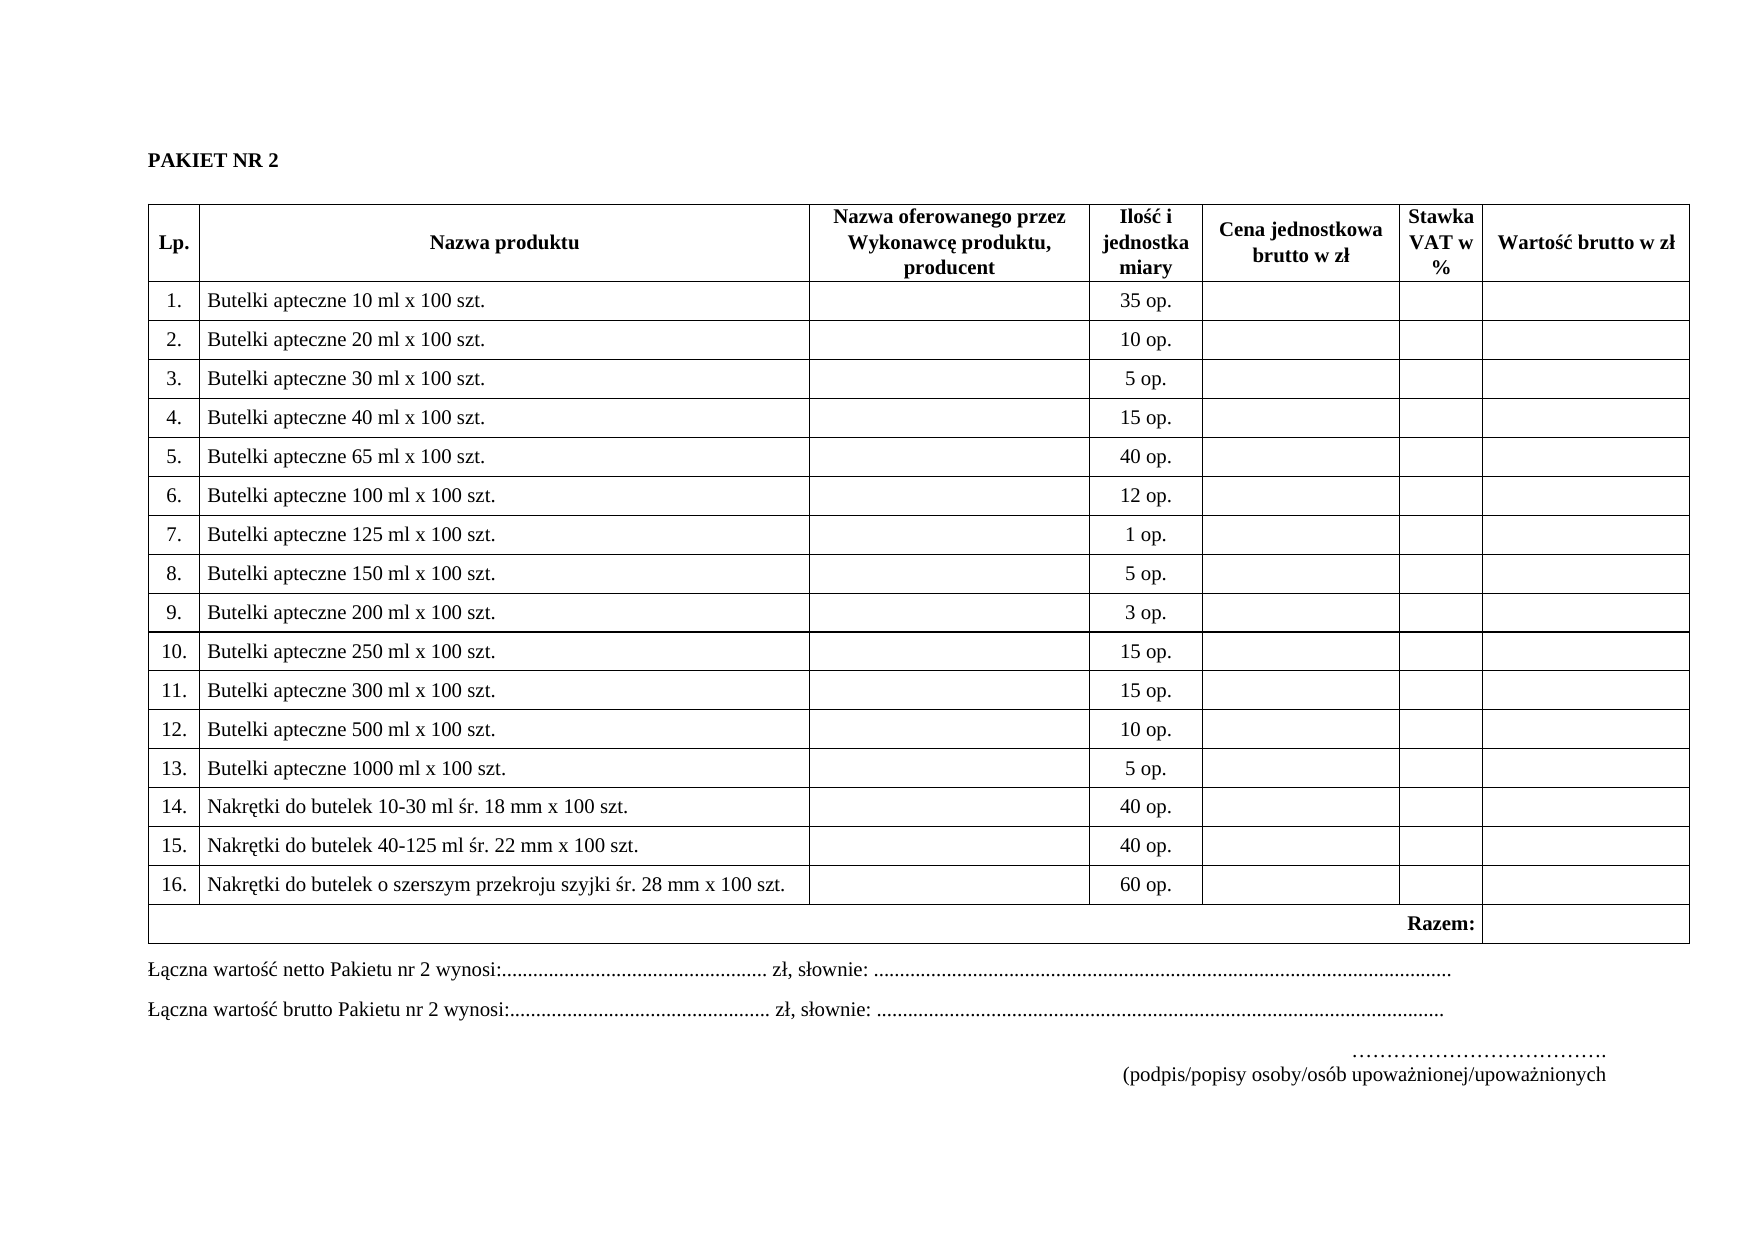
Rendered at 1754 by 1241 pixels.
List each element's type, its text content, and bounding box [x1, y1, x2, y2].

table_cell [1400, 477, 1482, 514]
text Łączna wartość brutto Pakietu nr 2 wynosi:.................................................. zł, słownie: ............................................................................................................. [148, 997, 1606, 1021]
table_cell [1483, 866, 1689, 904]
table_cell [1483, 788, 1689, 826]
table_cell [1203, 749, 1399, 787]
table_cell [810, 360, 1089, 398]
table_cell Butelki apteczne 10 ml x 100 szt. [200, 282, 809, 320]
table_cell 15 op. [1090, 633, 1202, 670]
table_header Lp. [149, 205, 199, 281]
table_cell 10 op. [1090, 710, 1202, 748]
table_cell [810, 827, 1089, 865]
table_cell Nakrętki do butelek 10-30 ml śr. 18 mm x 100 szt. [200, 788, 809, 826]
table_cell [1203, 555, 1399, 592]
text PAKIET NR 2 [148, 148, 1606, 172]
table_cell 5 op. [1090, 555, 1202, 592]
table_cell Butelki apteczne 1000 ml x 100 szt. [200, 749, 809, 787]
table_cell 15 op. [1090, 399, 1202, 437]
table_cell 14. [149, 788, 199, 826]
table_cell [1483, 671, 1689, 709]
table_cell 5. [149, 438, 199, 476]
table_cell [1483, 438, 1689, 476]
table_cell 1. [149, 282, 199, 320]
table_cell [1483, 827, 1689, 865]
table_cell [810, 788, 1089, 826]
table_cell [1483, 282, 1689, 320]
table_cell [1483, 477, 1689, 514]
table_cell [1203, 827, 1399, 865]
table_cell [1400, 866, 1482, 904]
table_cell 35 op. [1090, 282, 1202, 320]
table_cell [1203, 321, 1399, 359]
table_cell 6. [149, 477, 199, 514]
table_cell [810, 749, 1089, 787]
table_cell 40 op. [1090, 788, 1202, 826]
table_cell Butelki apteczne 125 ml x 100 szt. [200, 516, 809, 553]
table_cell [1400, 399, 1482, 437]
table_cell [1483, 516, 1689, 553]
table_cell 10. [149, 633, 199, 670]
table_cell [810, 671, 1089, 709]
table_cell [1203, 477, 1399, 514]
table_cell [1400, 555, 1482, 592]
table_cell [810, 438, 1089, 476]
table_cell Butelki apteczne 500 ml x 100 szt. [200, 710, 809, 748]
table_cell Butelki apteczne 150 ml x 100 szt. [200, 555, 809, 592]
table_cell 60 op. [1090, 866, 1202, 904]
table_cell 11. [149, 671, 199, 709]
table_cell [1483, 905, 1689, 943]
table_cell [1400, 516, 1482, 553]
table_cell [1400, 321, 1482, 359]
table_cell [1483, 360, 1689, 398]
table_cell [810, 710, 1089, 748]
table_cell [1483, 710, 1689, 748]
table_cell 1 op. [1090, 516, 1202, 553]
table_cell [1203, 594, 1399, 631]
table_cell 2. [149, 321, 199, 359]
table_cell [1203, 282, 1399, 320]
table_cell 12 op. [1090, 477, 1202, 514]
table_cell 5 op. [1090, 360, 1202, 398]
table_cell Butelki apteczne 40 ml x 100 szt. [200, 399, 809, 437]
text (podpis/popisy osoby/osób upoważnionej/upoważnionych [148, 1062, 1606, 1086]
table_cell [1400, 633, 1482, 670]
table_cell [1203, 360, 1399, 398]
table_cell 40 op. [1090, 827, 1202, 865]
table_cell [1400, 827, 1482, 865]
table_cell Butelki apteczne 100 ml x 100 szt. [200, 477, 809, 514]
table_cell [1203, 710, 1399, 748]
table_cell [1483, 399, 1689, 437]
table_cell [810, 516, 1089, 553]
table_header Nazwa oferowanego przez Wykonawcę produktu, producent [810, 205, 1089, 281]
table_cell [1483, 594, 1689, 631]
table_cell 5 op. [1090, 749, 1202, 787]
table_cell [1483, 321, 1689, 359]
table_cell 4. [149, 399, 199, 437]
table_cell [810, 321, 1089, 359]
table_cell Butelki apteczne 65 ml x 100 szt. [200, 438, 809, 476]
table_cell [810, 555, 1089, 592]
table_cell [1400, 788, 1482, 826]
table_cell [810, 594, 1089, 631]
table_cell [1400, 710, 1482, 748]
table_cell [810, 866, 1089, 904]
table_cell [1203, 671, 1399, 709]
table_cell Nakrętki do butelek 40-125 ml śr. 22 mm x 100 szt. [200, 827, 809, 865]
table_cell [1203, 788, 1399, 826]
table_cell 13. [149, 749, 199, 787]
table_cell [1400, 671, 1482, 709]
table_cell [1203, 399, 1399, 437]
text ………………………………. [148, 1038, 1606, 1062]
table_cell Butelki apteczne 30 ml x 100 szt. [200, 360, 809, 398]
table_cell 15. [149, 827, 199, 865]
table_header Stawka VAT w % [1400, 205, 1482, 281]
table_cell Butelki apteczne 300 ml x 100 szt. [200, 671, 809, 709]
table_cell [1483, 555, 1689, 592]
table_cell Butelki apteczne 200 ml x 100 szt. [200, 594, 809, 631]
table_cell [810, 477, 1089, 514]
table_cell 12. [149, 710, 199, 748]
table_cell 10 op. [1090, 321, 1202, 359]
table_cell Butelki apteczne 20 ml x 100 szt. [200, 321, 809, 359]
text Łączna wartość netto Pakietu nr 2 wynosi:................................................... zł, słownie: ............................................................................................................... [148, 957, 1606, 981]
table_cell Nakrętki do butelek o szerszym przekroju szyjki śr. 28 mm x 100 szt. [200, 866, 809, 904]
table_cell [1400, 438, 1482, 476]
table_cell 15 op. [1090, 671, 1202, 709]
table_cell [810, 633, 1089, 670]
table_cell [1400, 749, 1482, 787]
table_cell [1400, 594, 1482, 631]
table_header Nazwa produktu [200, 205, 809, 281]
table_cell [1203, 633, 1399, 670]
table_cell [1483, 633, 1689, 670]
table_cell 7. [149, 516, 199, 553]
table_cell [1203, 866, 1399, 904]
table_cell 40 op. [1090, 438, 1202, 476]
table_cell 9. [149, 594, 199, 631]
table_header Wartość brutto w zł [1483, 205, 1689, 281]
table_cell Butelki apteczne 250 ml x 100 szt. [200, 633, 809, 670]
table_cell 3. [149, 360, 199, 398]
table_cell [810, 282, 1089, 320]
table_cell Razem: [149, 905, 1482, 943]
table_cell [1400, 282, 1482, 320]
table_header Ilość i jednostka miary [1090, 205, 1202, 281]
table_cell 16. [149, 866, 199, 904]
table_cell [1203, 438, 1399, 476]
table_cell [1483, 749, 1689, 787]
table_cell 8. [149, 555, 199, 592]
table_cell [810, 399, 1089, 437]
table_header Cena jednostkowa brutto w zł [1203, 205, 1399, 281]
table_cell [1203, 516, 1399, 553]
table_cell 3 op. [1090, 594, 1202, 631]
table_cell [1400, 360, 1482, 398]
